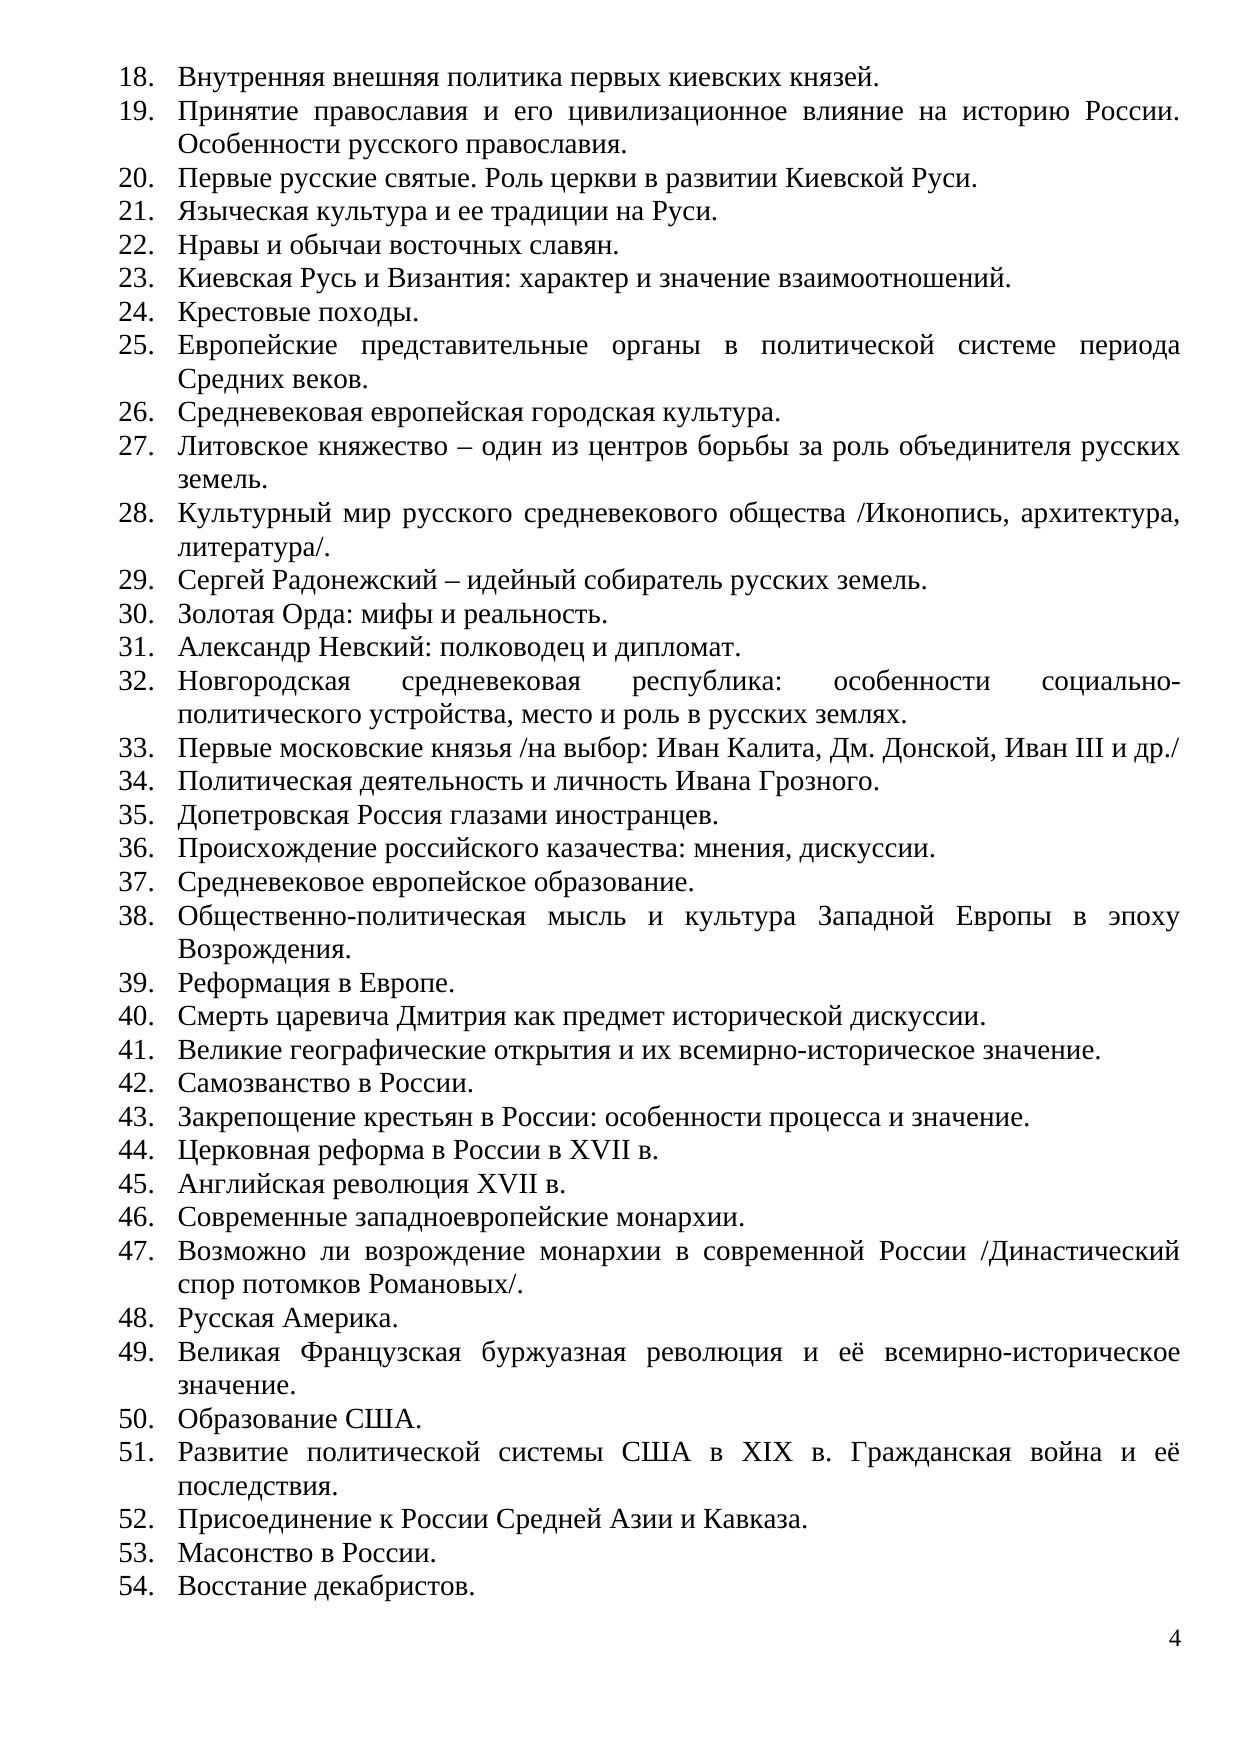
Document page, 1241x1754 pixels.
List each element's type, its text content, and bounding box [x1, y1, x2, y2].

list 25. Европейские представительные органы в политической системе периода Средних веков. [118, 327, 1181, 394]
list 36. Происхождение российского казачества: мнения, дискуссии. [118, 831, 1181, 864]
list 37. Средневековое европейское образование. [118, 864, 1181, 898]
list 54. Восстание декабристов. [118, 1568, 1181, 1602]
list 47. Возможно ли возрождение монархии в современной России /Династический спор потомков Романовых/. [118, 1233, 1181, 1300]
list 51. Развитие политической системы США в XIX в. Гражданская война и её последствия. [118, 1434, 1181, 1501]
list 48. Русская Америка. [118, 1300, 1181, 1334]
list 26. Средневековая европейская городская культура. [118, 394, 1181, 428]
list 29. Сергей Радонежский – идейный собиратель русских земель. [118, 562, 1181, 596]
list 28. Культурный мир русского средневекового общества /Иконопись, архитектура, литература/. [118, 495, 1181, 562]
list 45. Английская революция XVII в. [118, 1166, 1181, 1199]
list 46. Современные западноевропейские монархии. [118, 1199, 1181, 1233]
list 43. Закрепощение крестьян в России: особенности процесса и значение. [118, 1099, 1181, 1132]
list 23. Киевская Русь и Византия: характер и значение взаимоотношений. [118, 260, 1181, 294]
list 21. Языческая культура и ее традиции на Руси. [118, 193, 1181, 227]
list 49. Великая Французская буржуазная революция и её всемирно-историческое значение. [118, 1334, 1181, 1401]
list 24. Крестовые походы. [118, 294, 1181, 327]
list 30. Золотая Орда: мифы и реальность. [118, 596, 1181, 629]
list 19. Принятие православия и его цивилизационное влияние на историю России. Особенности русского православия. [118, 93, 1181, 160]
list 39. Реформация в Европе. [118, 965, 1181, 998]
list 41. Великие географические открытия и их всемирно-историческое значение. [118, 1032, 1181, 1065]
list 22. Нравы и обычаи восточных славян. [118, 227, 1181, 260]
list 31. Александр Невский: полководец и дипломат. [118, 629, 1181, 663]
list 35. Допетровская Россия глазами иностранцев. [118, 797, 1181, 831]
list 27. Литовское княжество – один из центров борьбы за роль объединителя русских земель. [118, 428, 1181, 495]
list 42. Самозванство в России. [118, 1065, 1181, 1099]
list 32. Новгородская средневековая республика: особенности социально-политического устройства, место и роль в русских землях. [118, 663, 1181, 730]
list 40. Смерть царевича Дмитрия как предмет исторической дискуссии. [118, 998, 1181, 1032]
list 34. Политическая деятельность и личность Ивана Грозного. [118, 763, 1181, 797]
list 33. Первые московские князья /на выбор: Иван Калита, Дм. Донской, Иван III и др./ [118, 730, 1181, 763]
list 20. Первые русские святые. Роль церкви в развитии Киевской Руси. [118, 160, 1181, 193]
list 52. Присоединение к России Средней Азии и Кавказа. [118, 1501, 1181, 1535]
list 38. Общественно-политическая мысль и культура Западной Европы в эпоху Возрождения. [118, 898, 1181, 965]
list 50. Образование США. [118, 1401, 1181, 1434]
list 18. Внутренняя внешняя политика первых киевских князей. [118, 59, 1181, 93]
list 53. Масонство в России. [118, 1535, 1181, 1568]
list 44. Церковная реформа в России в XVII в. [118, 1132, 1181, 1166]
